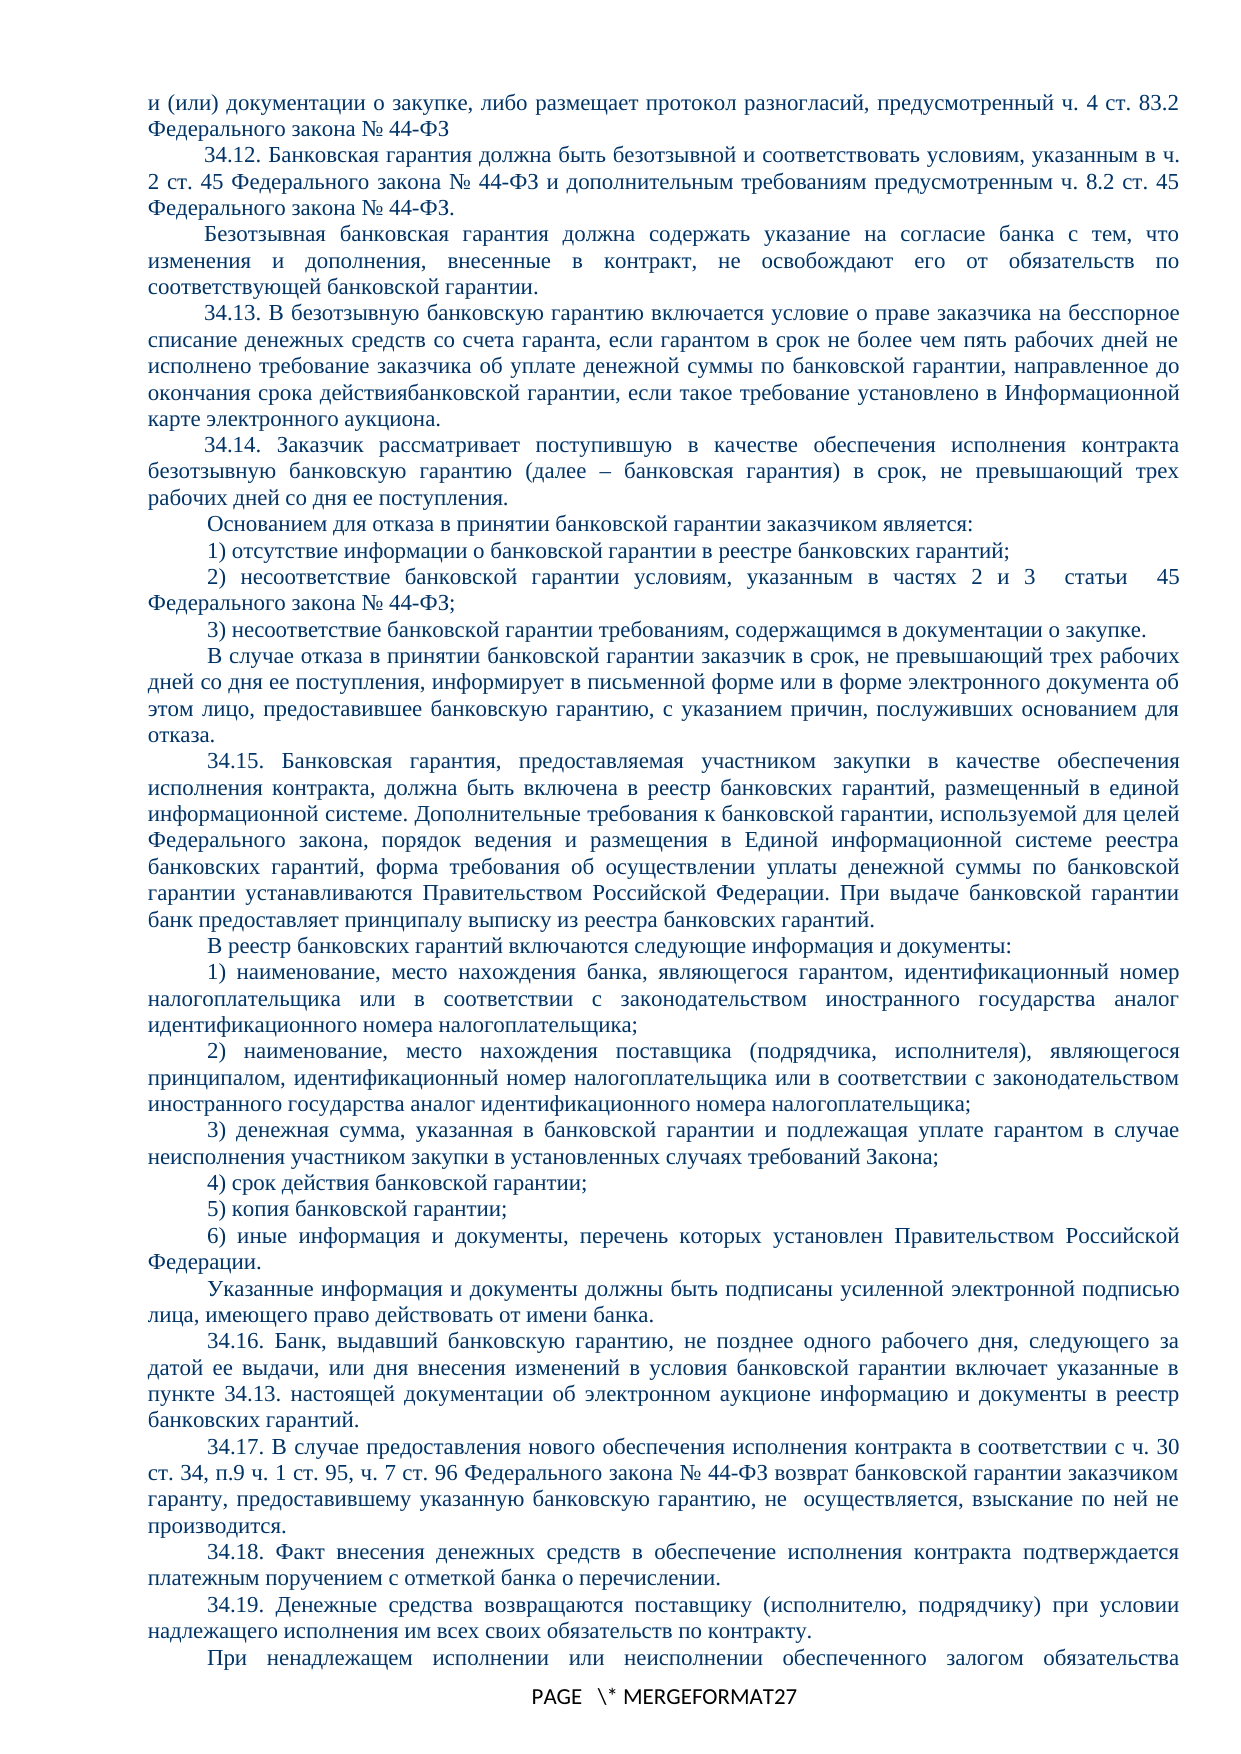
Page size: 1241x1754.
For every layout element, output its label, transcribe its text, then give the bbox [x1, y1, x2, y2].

text 3) денежная сумма, указанная в банковской гарантии и подлежащая уплате гарантом в случае неисполнения участником закупки в установленных случаях требований Закона; [148, 1116, 1181, 1169]
text 34.16. Банк, выдавший банковскую гарантию, не позднее одного рабочего дня, следующего за датой ее выдачи, или дня внесения изменений в условия банковской гарантии включает указанные в пункте 34.13. настоящей документации об электронном аукционе информацию и документы в реестр банковских гарантий. [148, 1327, 1181, 1433]
text 3) несоответствие банковской гарантии требованиям, содержащимся в документации о закупке. [148, 616, 1181, 642]
text В случае отказа в принятии банковской гарантии заказчик в срок, не превышающий трех рабочих дней со дня ее поступления, информирует в письменной форме или в форме электронного документа об этом лицо, предоставившее банковскую гарантию, с указанием причин, послуживших основанием для отказа. [148, 642, 1181, 747]
text 5) копия банковской гарантии; [148, 1196, 1181, 1222]
text Указанные информация и документы должны быть подписаны усиленной электронной подписью лица, имеющего право действовать от имени банка. [148, 1274, 1181, 1327]
text 34.13. В безотзывную банковскую гарантию включается условие о праве заказчика на бесспорное списание денежных средств со счета гаранта, если гарантом в срок не более чем пять рабочих дней не исполнено требование заказчика об уплате денежной суммы по банковской гарантии, направленное до окончания срока действиябанковской гарантии, если такое требование установлено в Информационной карте электронного аукциона. [148, 299, 1181, 431]
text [148, 89, 1181, 141]
text 34.15. Банковская гарантия, предоставляемая участником закупки в качестве обеспечения исполнения контракта, должна быть включена в реестр банковских гарантий, размещенный в единой информационной системе. Дополнительные требования к банковской гарантии, используемой для целей Федерального закона, порядок ведения и размещения в Единой информационной системе реестра банковских гарантий, форма требования об осуществлении уплаты денежной суммы по банковской гарантии устанавливаются Правительством Российской Федерации. При выдаче банковской гарантии банк предоставляет принципалу выписку из реестра банковских гарантий. [148, 747, 1181, 932]
text 1) отсутствие информации о банковской гарантии в реестре банковских гарантий; [148, 537, 1181, 563]
text 34.14. Заказчик рассматривает поступившую в качестве обеспечения исполнения контракта безотзывную банковскую гарантию (далее – банковская гарантия) в срок, не превышающий трех рабочих дней со дня ее поступления. [148, 431, 1181, 510]
text 6) иные информация и документы, перечень которых установлен Правительством Российской Федерации. [148, 1222, 1181, 1274]
text 34.18. Факт внесения денежных средств в обеспечение исполнения контракта подтверждается платежным поручением с отметкой банка о перечислении. [148, 1538, 1181, 1591]
text 2) наименование, место нахождения поставщика (подрядчика, исполнителя), являющегося принципалом, идентификационный номер налогоплательщика или в соответствии с законодательством иностранного государства аналог идентификационного номера налогоплательщика; [148, 1037, 1181, 1116]
text В реестр банковских гарантий включаются следующие информация и документы: [148, 932, 1181, 958]
text 2) несоответствие банковской гарантии условиям, указанным в частях 2 и 3 статьи 45 Федерального закона № 44-ФЗ; [148, 563, 1181, 616]
text 4) срок действия банковской гарантии; [148, 1169, 1181, 1196]
text 34.17. В случае предоставления нового обеспечения исполнения контракта в соответствии с ч. 30 ст. 34, п.9 ч. 1 ст. 95, ч. 7 ст. 96 Федерального закона № 44-ФЗ возврат банковской гарантии заказчиком гаранту, предоставившему указанную банковскую гарантию, не осуществляется, взыскание по ней не производится. [148, 1433, 1181, 1538]
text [148, 1643, 1181, 1670]
text 1) наименование, место нахождения банка, являющегося гарантом, идентификационный номер налогоплательщика или в соответствии с законодательством иностранного государства аналог идентификационного номера налогоплательщика; [148, 958, 1181, 1037]
text 34.19. Денежные средства возвращаются поставщику (исполнителю, подрядчику) при условии надлежащего исполнения им всех своих обязательств по контракту. [148, 1591, 1181, 1643]
text Безотзывная банковская гарантия должна содержать указание на согласие банка с тем, что изменения и дополнения, внесенные в контракт, не освобождают его от обязательств по соответствующей банковской гарантии. [148, 220, 1181, 299]
text 34.12. Банковская гарантия должна быть безотзывной и соответствовать условиям, указанным в ч. 2 ст. 45 Федерального закона № 44-ФЗ и дополнительным требованиям предусмотренным ч. 8.2 ст. 45 Федерального закона № 44-ФЗ. [148, 141, 1181, 220]
text Основанием для отказа в принятии банковской гарантии заказчиком является: [148, 510, 1181, 537]
